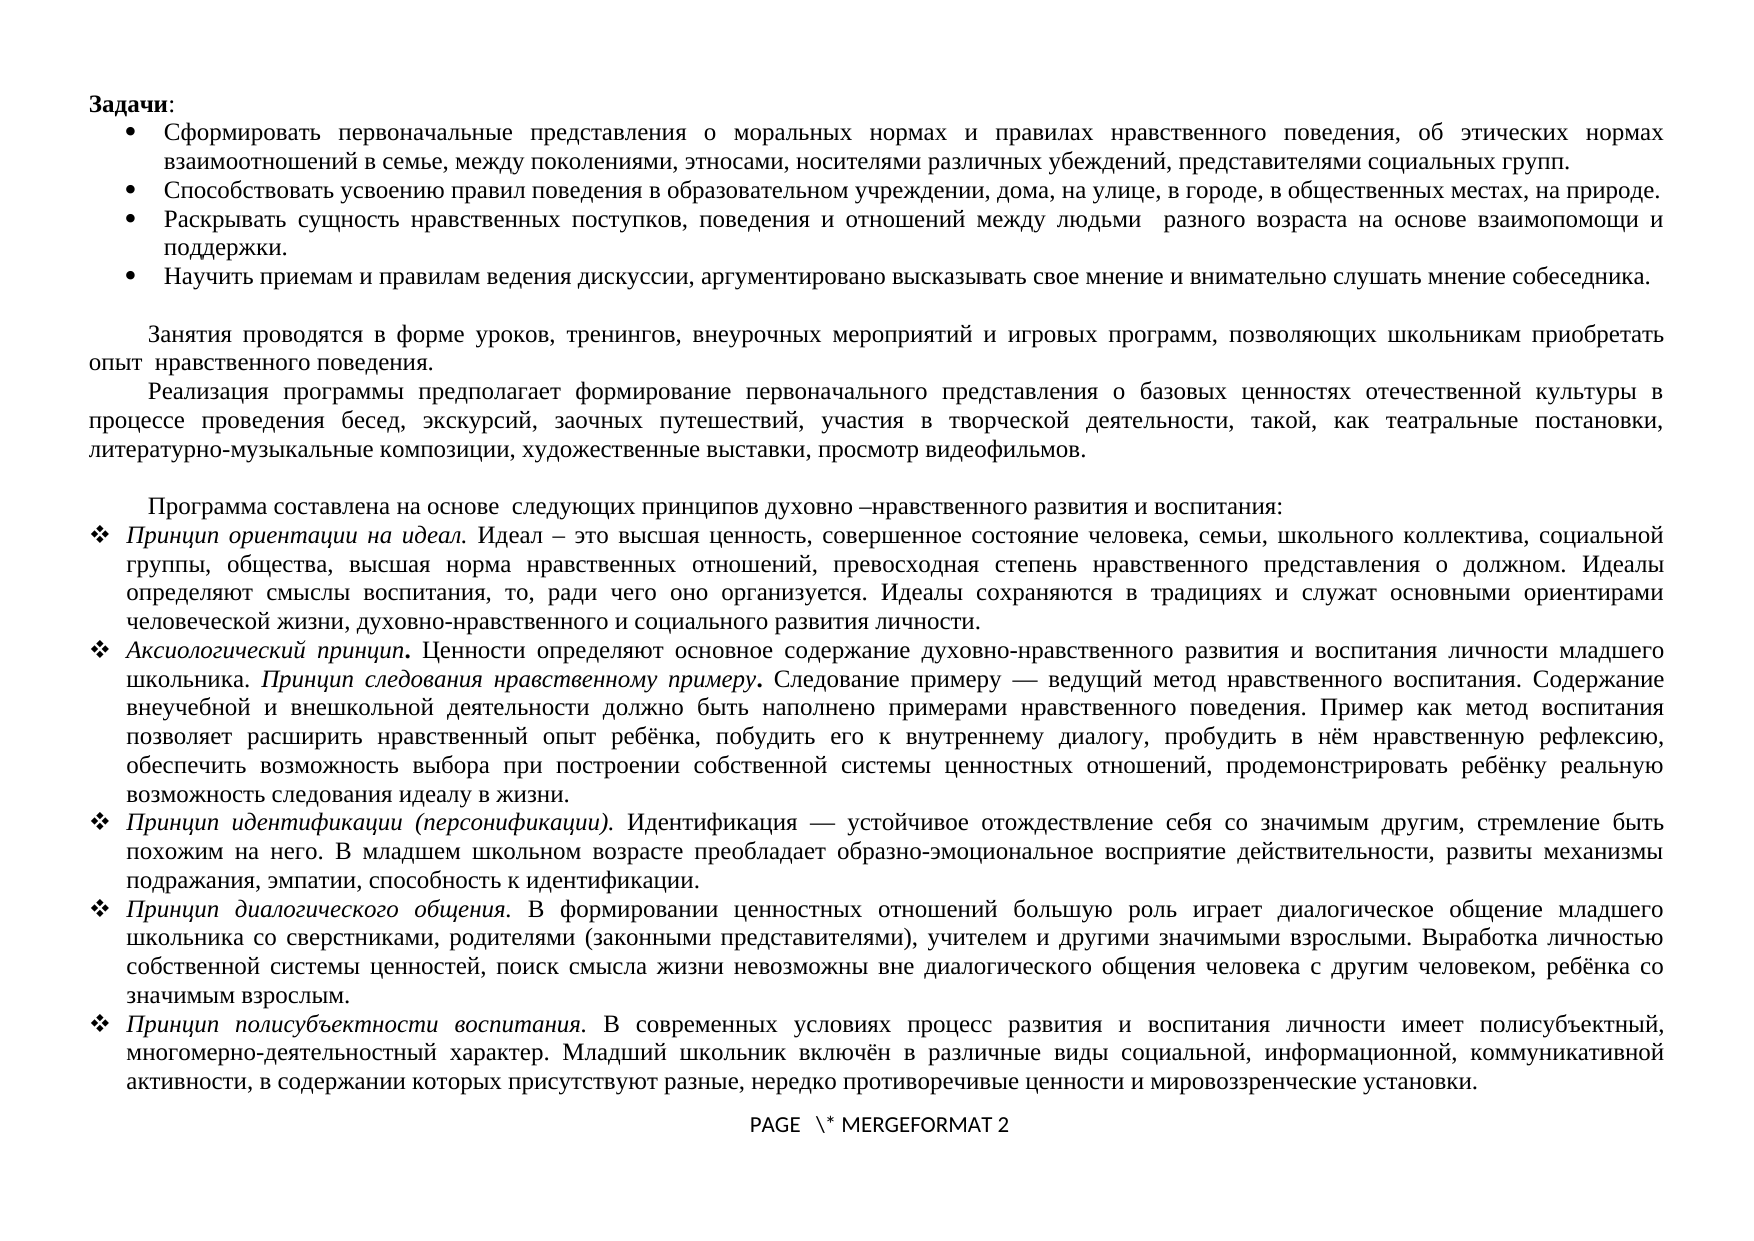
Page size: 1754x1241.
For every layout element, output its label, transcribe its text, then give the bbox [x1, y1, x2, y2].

list Аксиологический принцип. Ценности определяют основное содержание духовно-нравственного развития и воспитания личности младшего школьника. Принцип следования нравственному примеру. Следование примеру — ведущий метод нравственного воспитания. Содержание внеучебной и внешкольной деятельности должно быть наполнено примерами нравственного поведения. Пример как метод воспитания позволяет расширить нравственный опыт ребёнка, побудить его к внутреннему диалогу, пробудить в нём нравственную рефлексию, обеспечить возможность выбора при построении собственной системы ценностных отношений, продемонстрировать ребёнку реальную возможность следования идеалу в жизни. [89, 635, 1665, 807]
list Принцип ориентации на идеал. Идеал – это высшая ценность, совершенное состояние человека, семьи, школьного коллектива, социальной группы, общества, высшая норма нравственных отношений, превосходная степень нравственного представления о должном. Идеалы определяют смыслы воспитания, то, ради чего оно организуется. Идеалы сохраняются в традициях и служат основными ориентирами человеческой жизни, духовно-нравственного и социального развития личности. [89, 520, 1665, 635]
list Принцип диалогического общения. В формировании ценностных отношений большую роль играет диалогическое общение младшего школьника со сверстниками, родителями (законными представителями), учителем и другими значимыми взрослыми. Выработка личностью собственной системы ценностей, поиск смысла жизни невозможны вне диалогического общения человека с другим человеком, ребёнка со значимым взрослым. [89, 894, 1665, 1009]
list Принцип идентификации (персонификации). Идентификация — устойчивое отождествление себя со значимым другим, стремление быть похожим на него. В младшем школьном возрасте преобладает образно-эмоциональное восприятие действительности, развиты механизмы подражания, эмпатии, способность к идентификации. [89, 807, 1665, 894]
list Сформировать первоначальные представления о моральных нормах и правилах нравственного поведения, об этических нормах взаимоотношений в семье, между поколениями, этносами, носителями различных убеждений, представителями социальных групп. [126, 117, 1665, 175]
list Научить приемам и правилам ведения дискуссии, аргументировано высказывать свое мнение и внимательно слушать мнение собеседника. [126, 261, 1665, 290]
text Реализация программы предполагает формирование первоначального представления о базовых ценностях отечественной культуры в процессе проведения бесед, экскурсий, заочных путешествий, участия в творческой деятельности, такой, как театральные постановки, литературно-музыкальные композиции, художественные выставки, просмотр видеофильмов. [89, 376, 1665, 462]
list Принцип полисубъектности воспитания. В современных условиях процесс развития и воспитания личности имеет полисубъектный, многомерно-деятельностный характер. Младший школьник включён в различные виды социальной, информационной, коммуникативной активности, в содержании которых присутствуют разные, нередко противоречивые ценности и мировоззренческие установки. [89, 1009, 1665, 1095]
text Задачи: [89, 89, 1665, 117]
list Способствовать усвоению правил поведения в образовательном учреждении, дома, на улице, в городе, в общественных местах, на природе. [126, 175, 1665, 204]
text Занятия проводятся в форме уроков, тренингов, внеурочных мероприятий и игровых программ, позволяющих школьникам приобретать опыт нравственного поведения. [89, 319, 1665, 376]
text Программа составлена на основе следующих принципов духовно –нравственного развития и воспитания: [89, 491, 1665, 520]
list Раскрывать сущность нравственных поступков, поведения и отношений между людьми разного возраста на основе взаимопомощи и поддержки. [126, 204, 1665, 261]
